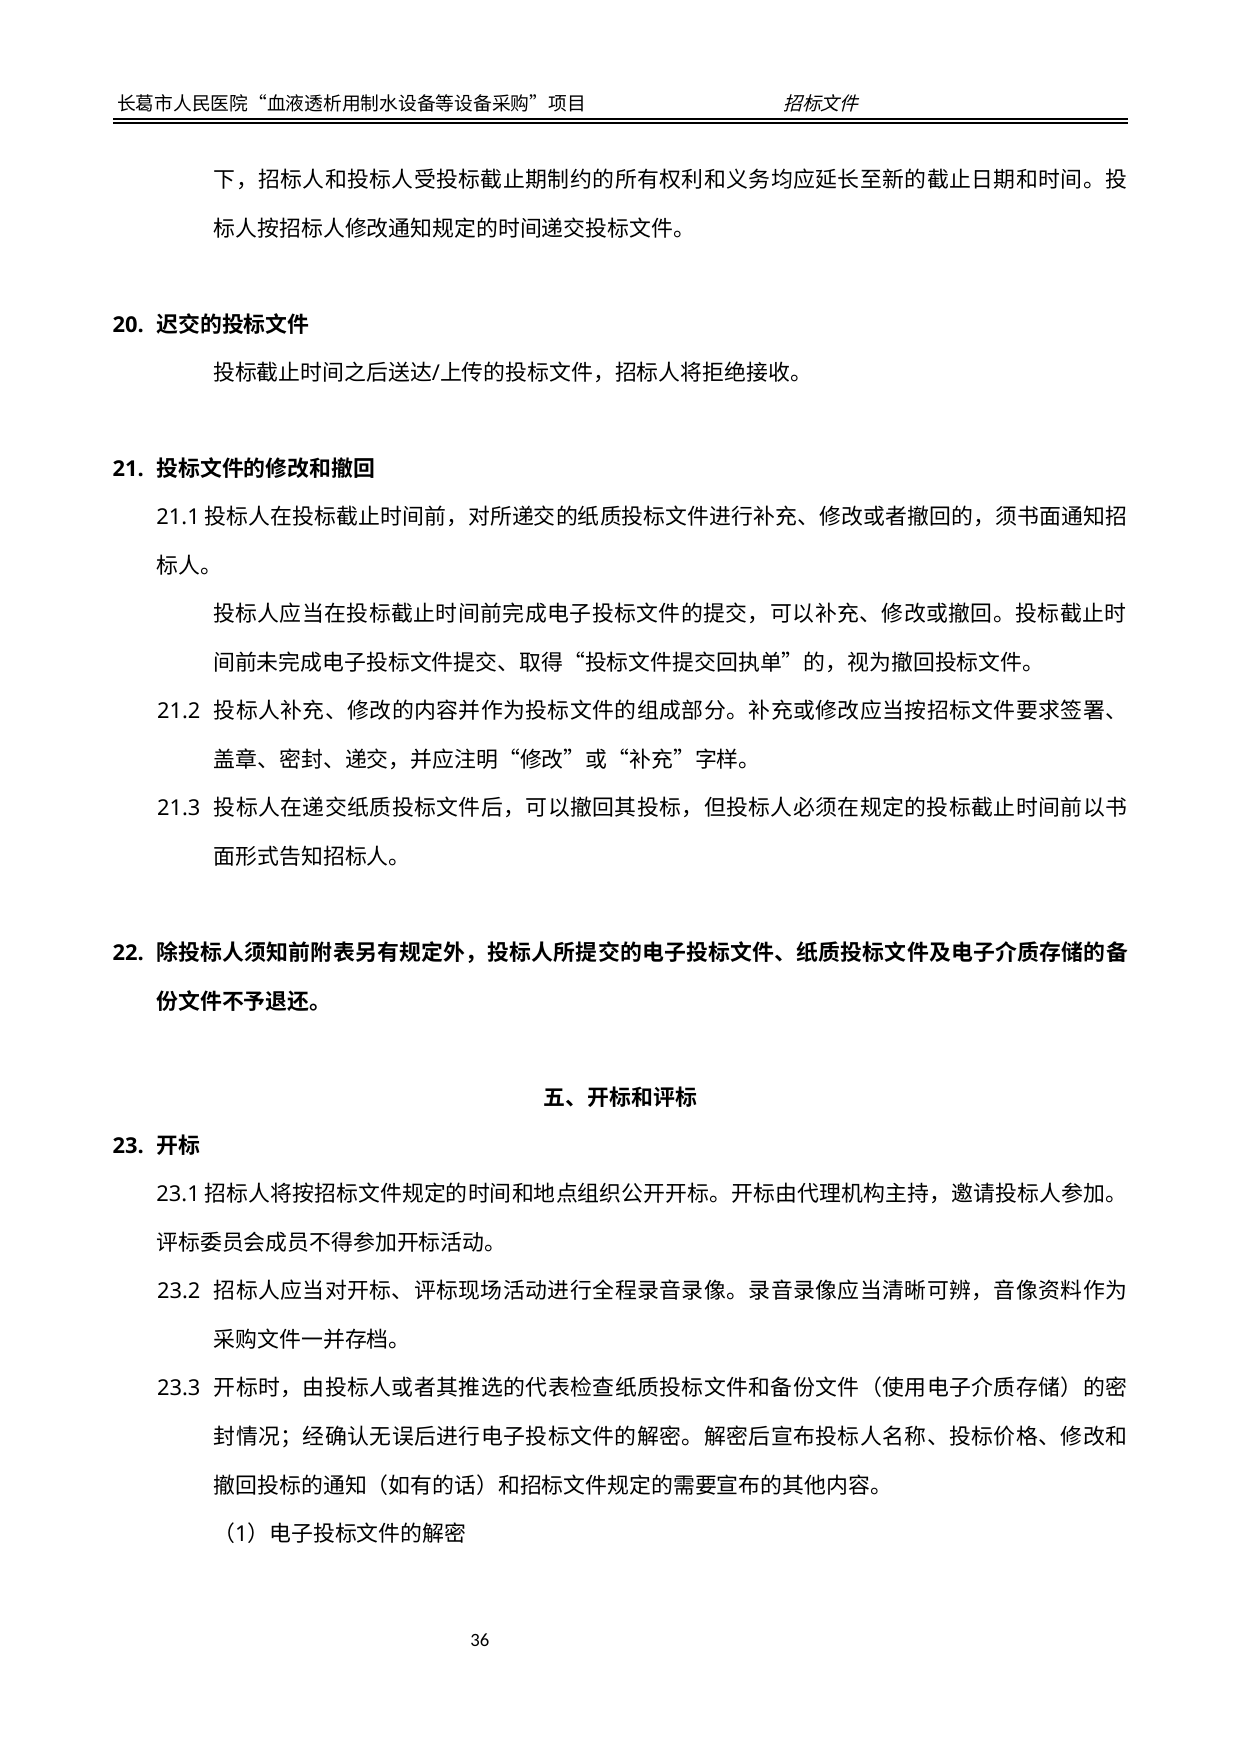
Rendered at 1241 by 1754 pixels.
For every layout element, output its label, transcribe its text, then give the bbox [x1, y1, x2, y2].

list 开标 [112, 1127, 1128, 1160]
text （1）电子投标文件的解密 [213, 1516, 1128, 1548]
text 投标人应当在投标截止时间前完成电子投标文件的提交，可以补充、修改或撤回。投标截止时间前未完成电子投标文件提交、取得“投标文件提交回执单”的，视为撤回投标文件。 [213, 596, 1128, 677]
list 招标人应当对开标、评标现场活动进行全程录音录像。录音录像应当清晰可辨，音像资料作为采购文件一并存档。 [157, 1273, 1128, 1354]
list 迟交的投标文件 [112, 306, 1128, 339]
text 五、开标和评标 [112, 1079, 1128, 1112]
list 投标文件的修改和撤回 [112, 451, 1128, 483]
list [157, 162, 1128, 243]
text 23.1招标人将按招标文件规定的时间和地点组织公开开标。开标由代理机构主持，邀请投标人参加。评标委员会成员不得参加开标活动。 [156, 1176, 1128, 1257]
list 开标时，由投标人或者其推选的代表检查纸质投标文件和备份文件（使用电子介质存储）的密封情况；经确认无误后进行电子投标文件的解密。解密后宣布投标人名称、投标价格、修改和撤回投标的通知（如有的话）和招标文件规定的需要宣布的其他内容。 [157, 1370, 1128, 1500]
text 投标截止时间之后送达/上传的投标文件，招标人将拒绝接收。 [213, 355, 1128, 387]
list 投标人在递交纸质投标文件后，可以撤回其投标，但投标人必须在规定的投标截止时间前以书面形式告知招标人。 [157, 790, 1128, 871]
list 投标人补充、修改的内容并作为投标文件的组成部分。补充或修改应当按招标文件要求签署、盖章、密封、递交，并应注明“修改”或“补充”字样。 [157, 693, 1128, 774]
text 21.1投标人在投标截止时间前，对所递交的纸质投标文件进行补充、修改或者撤回的，须书面通知招标人。 [156, 499, 1128, 580]
list 除投标人须知前附表另有规定外，投标人所提交的电子投标文件、纸质投标文件及电子介质存储的备份文件不予退还。 [112, 934, 1128, 1016]
